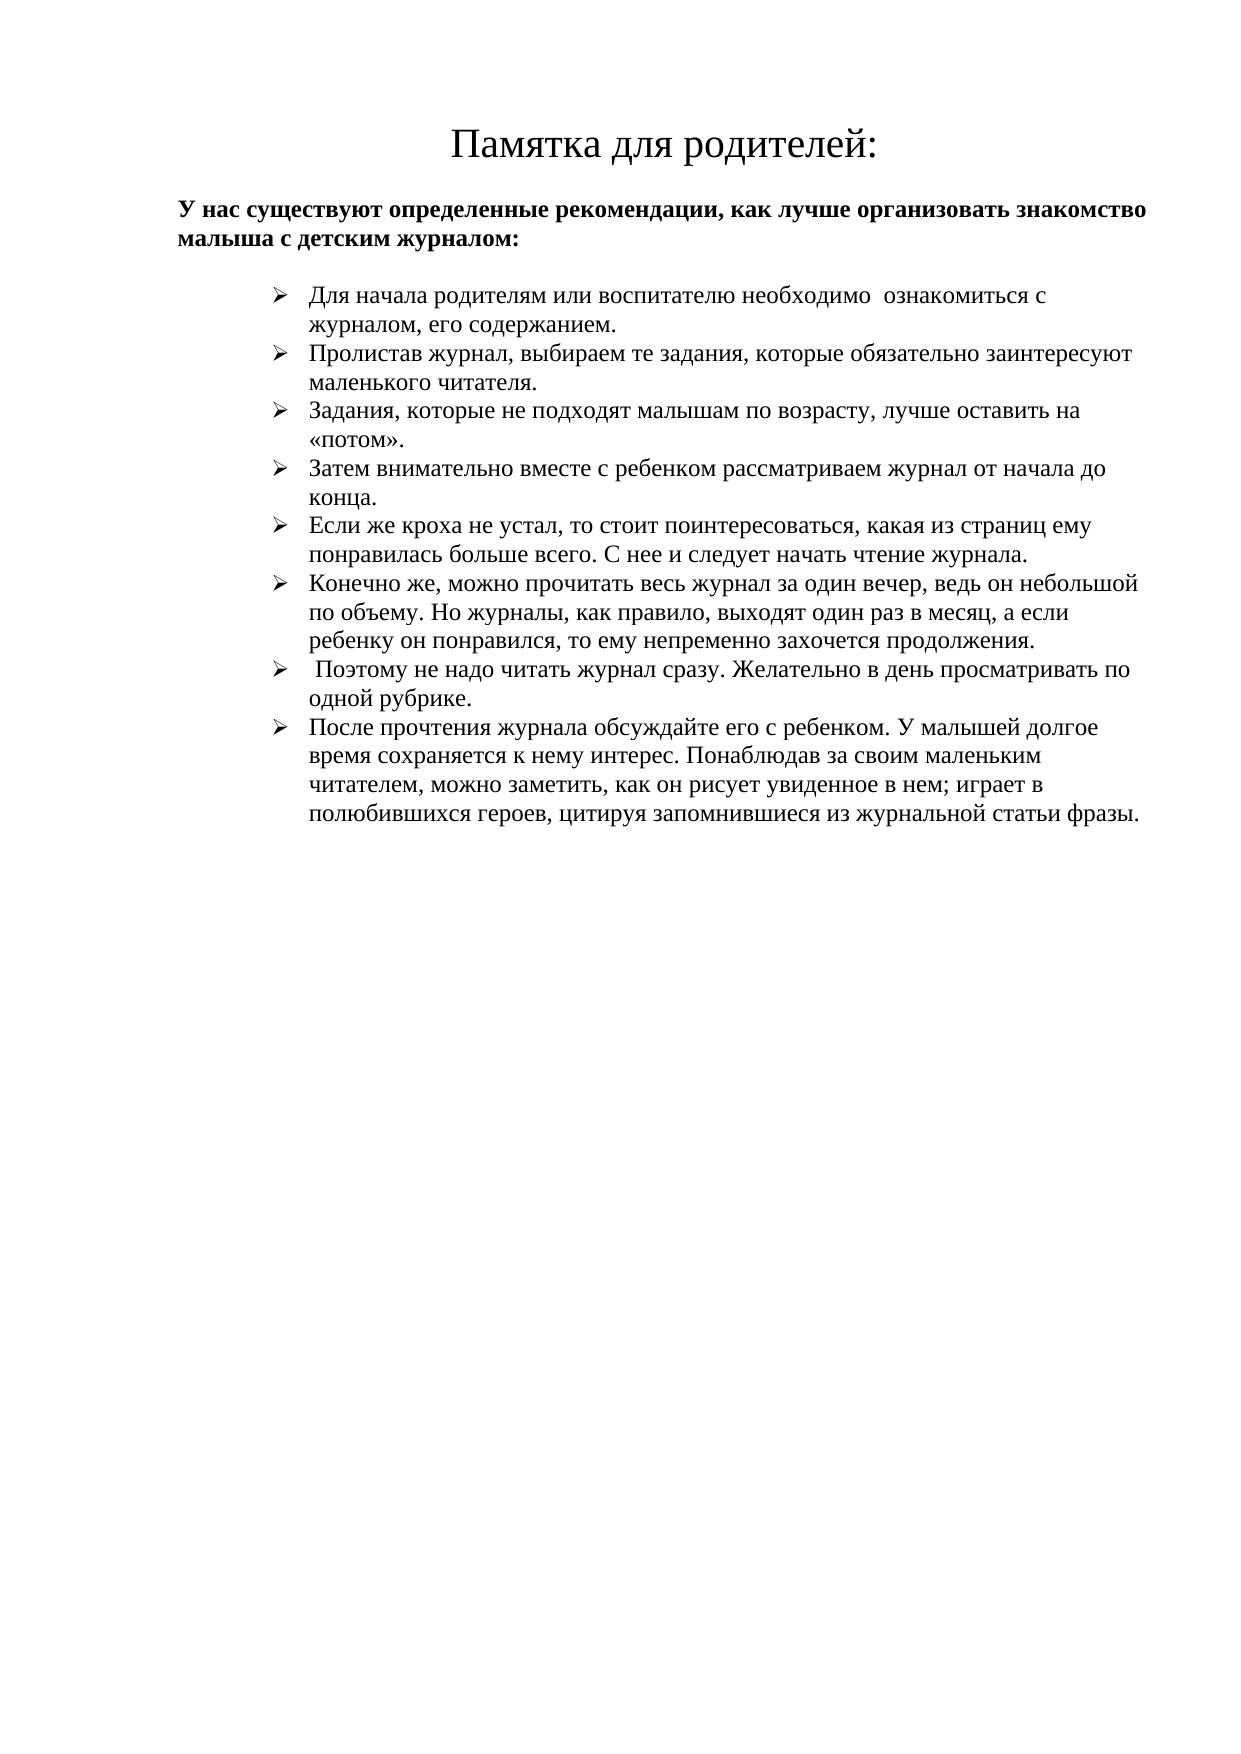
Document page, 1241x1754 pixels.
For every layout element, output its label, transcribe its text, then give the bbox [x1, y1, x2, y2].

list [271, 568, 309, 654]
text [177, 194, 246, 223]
list Пролистав журнал, выбираем те задания, которые обязательно заинтересуют маленького читателя. [538, 338, 1152, 395]
text Памятка для родителей: [177, 118, 1152, 166]
list После прочтения журнала обсуждайте его с ребенком. У малышей долгое время сохраняется к нему интерес. Понаблюдав за своим маленьким читателем, можно заметить, как он рисует увиденное в нем; играет в полюбившихся героев, цитируя запомнившиеся из журнальной статьи фразы. [271, 712, 1152, 855]
list Для начала родителям или воспитателю необходимо ознакомиться с журналом, его содержанием. [617, 280, 1152, 338]
list Затем внимательно вместе с ребенком рассматриваем журнал от начала до конца. [377, 453, 1152, 510]
list Поэтому не надо читать журнал сразу. Желательно в день просматривать по одной рубрике. [472, 654, 1152, 712]
list Задания, которые не подходят малышам по возрасту, лучше оставить на «потом». [405, 395, 1152, 453]
text У нас существуют определенные рекомендации, как лучше организовать знакомство малыша с детским журналом: [520, 194, 1152, 252]
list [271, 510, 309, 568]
